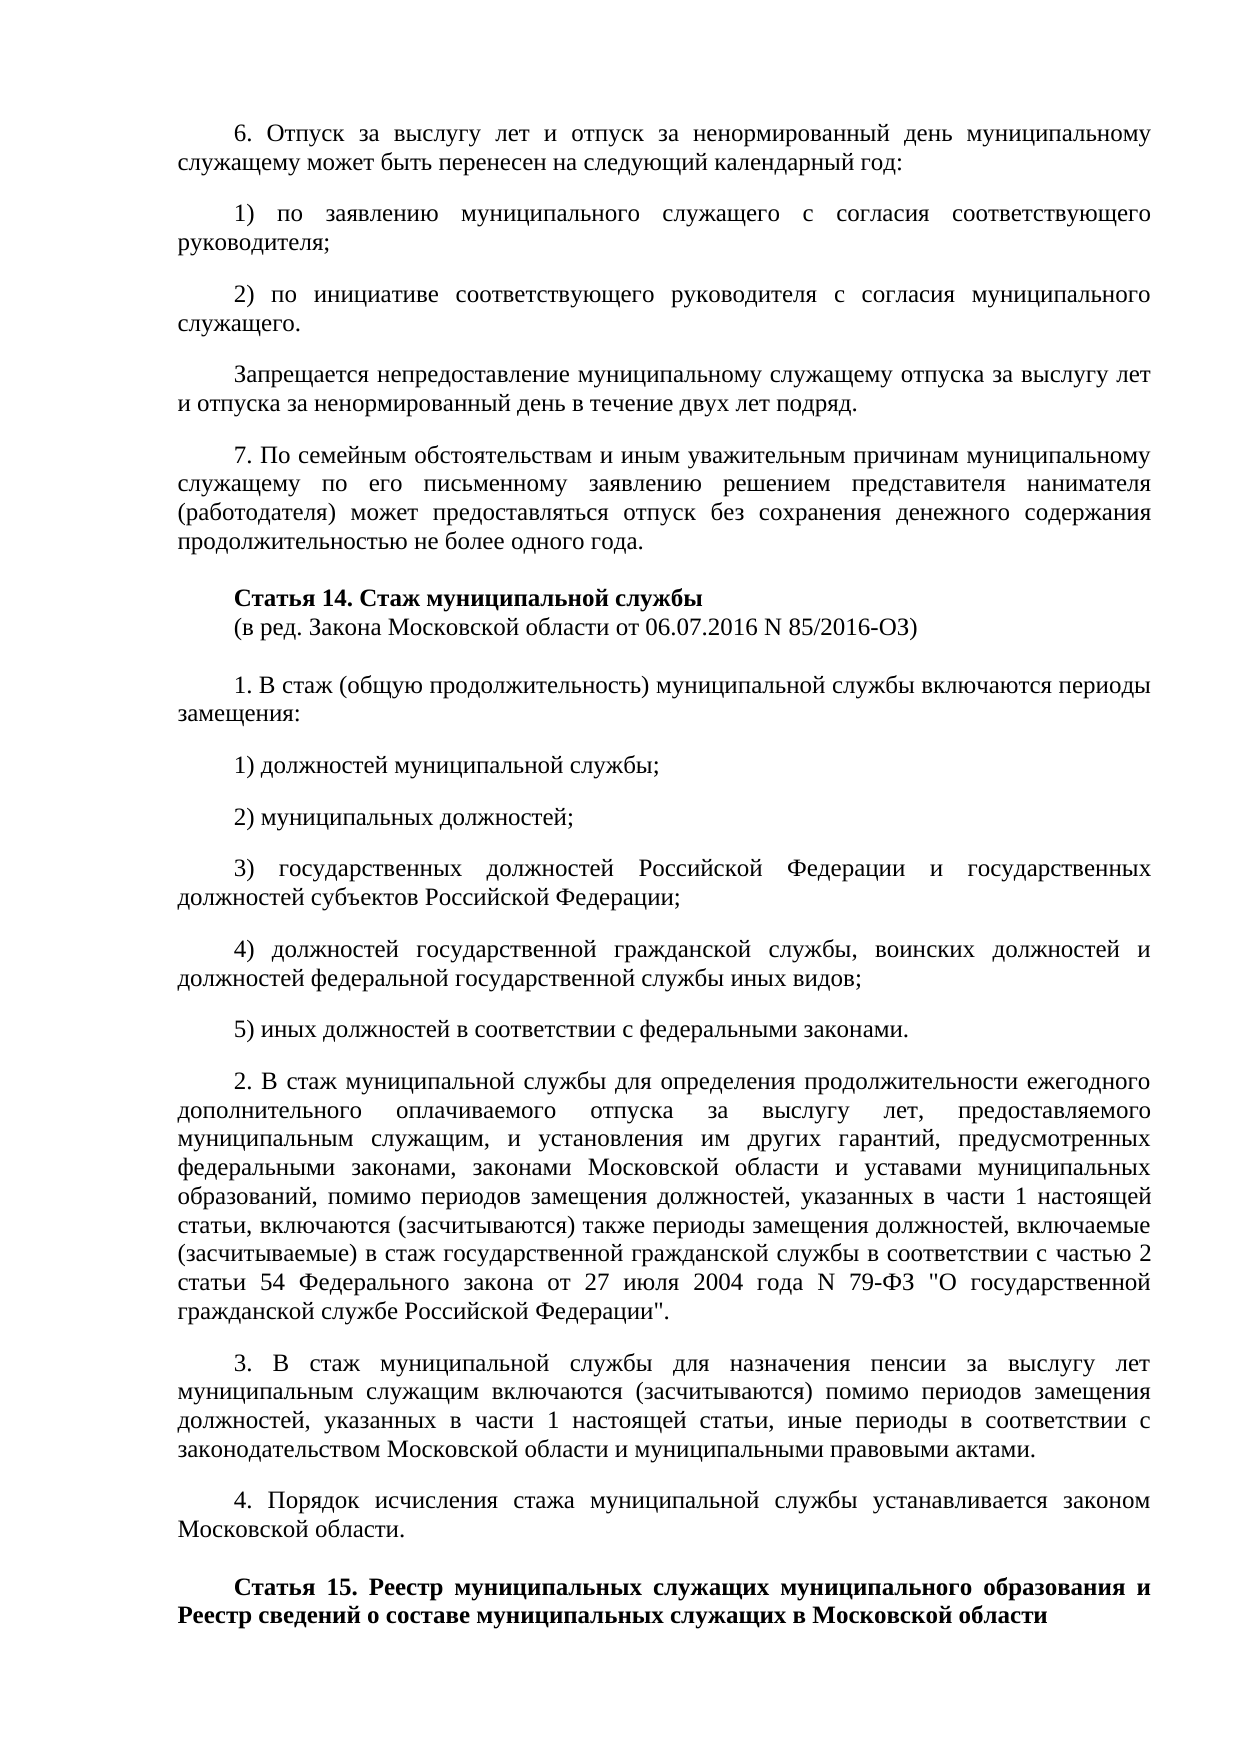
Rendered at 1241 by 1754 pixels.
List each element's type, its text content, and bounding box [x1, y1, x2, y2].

text 3. В стаж муниципальной службы для назначения пенсии за выслугу лет муниципальным служащим включаются (засчитываются) помимо периодов замещения должностей, указанных в части 1 настоящей статьи, иные периоды в соответствии с законодательством Московской области и муниципальными правовыми актами. [177, 1348, 1152, 1463]
text 2) муниципальных должностей; [177, 802, 1152, 831]
text 2. В стаж муниципальной службы для определения продолжительности ежегодного дополнительного оплачиваемого отпуска за выслугу лет, предоставляемого муниципальным служащим, и установления им других гарантий, предусмотренных федеральными законами, законами Московской области и уставами муниципальных образований, помимо периодов замещения должностей, указанных в части 1 настоящей статьи, включаются (засчитываются) также периоды замещения должностей, включаемые (засчитываемые) в стаж государственной гражданской службы в соответствии с частью 2 статьи 54 Федерального закона от 27 июля 2004 года N 79-ФЗ "О государственной гражданской службе Российской Федерации". [177, 1066, 1152, 1325]
text (в ред. Закона Московской области от 06.07.2016 N 85/2016-ОЗ) [177, 612, 1152, 641]
text Запрещается непредоставление муниципальному служащему отпуска за выслугу лет и отпуска за ненормированный день в течение двух лет подряд. [177, 359, 1152, 417]
text 3) государственных должностей Российской Федерации и государственных должностей субъектов Российской Федерации; [177, 853, 1152, 911]
text 4. Порядок исчисления стажа муниципальной службы устанавливается законом Московской области. [177, 1486, 1152, 1543]
text 1) по заявлению муниципального служащего с согласия соответствующего руководителя; [177, 198, 1152, 256]
text 6. Отпуск за выслугу лет и отпуск за ненормированный день муниципальному служащему может быть перенесен на следующий календарный год: [177, 118, 1152, 176]
text 4) должностей государственной гражданской службы, воинских должностей и должностей федеральной государственной службы иных видов; [177, 934, 1152, 991]
text 1. В стаж (общую продолжительность) муниципальной службы включаются периоды замещения: [177, 670, 1152, 727]
text 2) по инициативе соответствующего руководителя с согласия муниципального служащего. [177, 279, 1152, 336]
text 7. По семейным обстоятельствам и иным уважительным причинам муниципальному служащему по его письменному заявлению решением представителя нанимателя (работодателя) может предоставляться отпуск без сохранения денежного содержания продолжительностью не более одного года. [177, 440, 1152, 555]
title Статья 15. Реестр муниципальных служащих муниципального образования и Реестр сведений о составе муниципальных служащих в Московской области [177, 1572, 1152, 1629]
text 1) должностей муниципальной службы; [177, 750, 1152, 779]
title Статья 14. Стаж муниципальной службы [177, 583, 1152, 612]
text 5) иных должностей в соответствии с федеральными законами. [177, 1014, 1152, 1043]
